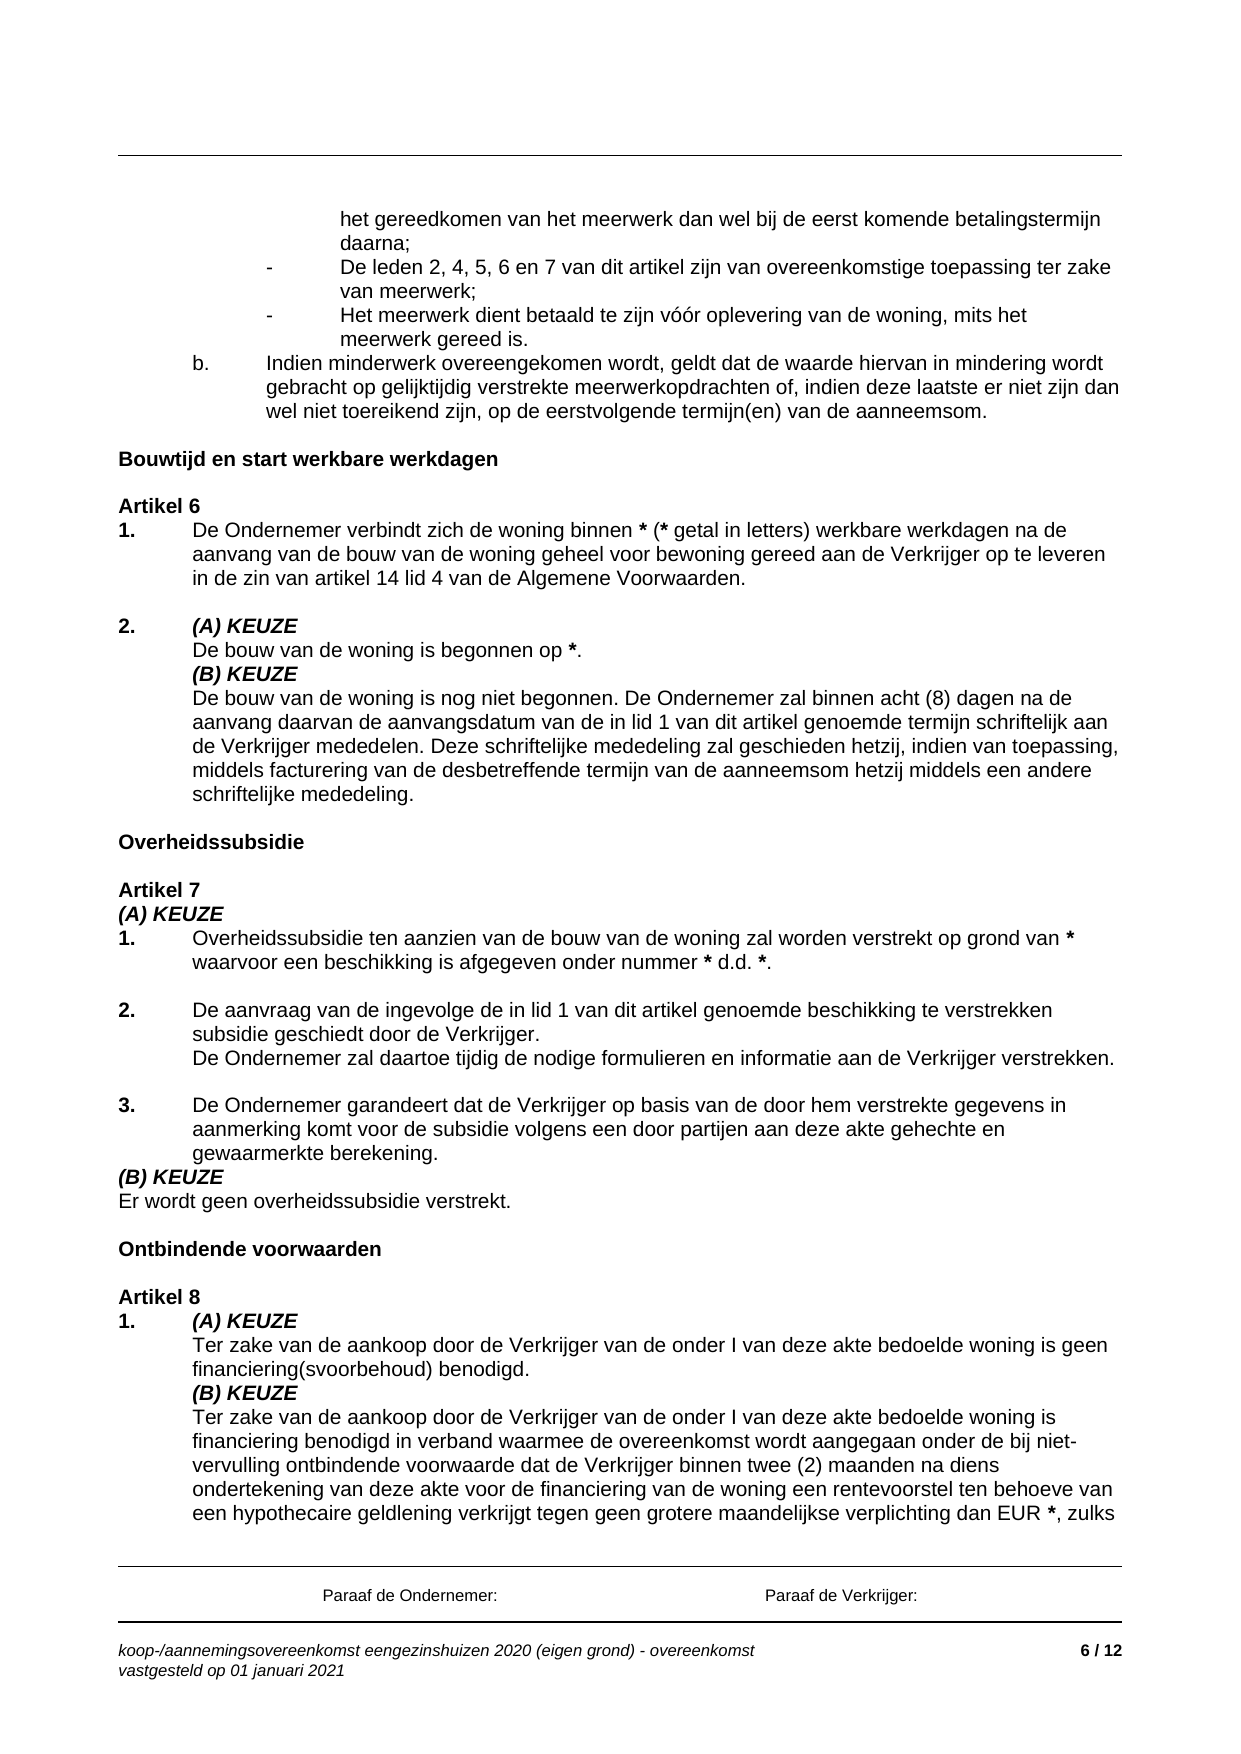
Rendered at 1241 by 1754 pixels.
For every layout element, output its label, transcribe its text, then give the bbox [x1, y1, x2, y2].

text (A) KEUZE [118, 902, 1122, 926]
subtitle Overheidssubsidie [118, 830, 1122, 854]
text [266, 207, 1122, 255]
text 1. (A) KEUZE [118, 1309, 1122, 1333]
text b. Indien minderwerk overeengekomen wordt, geldt dat de waarde hiervan in mindering wordt gebracht op gelijktijdig verstrekte meerwerkopdrachten of, indien deze laatste er niet zijn dan wel niet toereikend zijn, op de eerstvolgende termijn(en) van de aanneemsom. [192, 351, 1122, 422]
subtitle Bouwtijd en start werkbare werkdagen [118, 446, 1122, 470]
text Ontbindende voorwaarden [118, 1237, 1122, 1261]
text 2. De aanvraag van de ingevolge de in lid 1 van dit artikel genoemde beschikking te verstrekken subsidie geschiedt door de Verkrijger. [118, 997, 1122, 1045]
text - De leden 2, 4, 5, 6 en 7 van dit artikel zijn van overeenkomstige toepassing ter zake van meerwerk; [266, 255, 1122, 303]
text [192, 1405, 1122, 1524]
text 1. Overheidssubsidie ten aanzien van de bouw van de woning zal worden verstrekt op grond van * waarvoor een beschikking is afgegeven onder nummer * d.d. *. [118, 926, 1122, 973]
text De bouw van de woning is nog niet begonnen. De Ondernemer zal binnen acht (8) dagen na de aanvang daarvan de aanvangsdatum van de in lid 1 van dit artikel genoemde termijn schriftelijk aan de Verkrijger mededelen. Deze schriftelijke mededeling zal geschieden hetzij, indien van toepassing, middels facturering van de desbetreffende termijn van de aanneemsom hetzij middels een andere schriftelijke mededeling. [192, 686, 1122, 806]
text Er wordt geen overheidssubsidie verstrekt. [118, 1189, 1122, 1213]
subtitle Artikel 6 [118, 494, 1122, 518]
text (B) KEUZE [192, 662, 1122, 686]
text 3. De Ondernemer garandeert dat de Verkrijger op basis van de door hem verstrekte gegevens in aanmerking komt voor de subsidie volgens een door partijen aan deze akte gehechte en gewaarmerkte berekening. [118, 1093, 1122, 1165]
text De bouw van de woning is begonnen op *. [192, 638, 1122, 662]
text Ter zake van de aankoop door de Verkrijger van de onder I van deze akte bedoelde woning is geen financiering(svoorbehoud) benodigd. [192, 1333, 1122, 1381]
text (B) KEUZE [192, 1381, 1122, 1405]
text 1. De Ondernemer verbindt zich de woning binnen * (* getal in letters) werkbare werkdagen na de aanvang van de bouw van de woning geheel voor bewoning gereed aan de Verkrijger op te leveren in de zin van artikel 14 lid 4 van de Algemene Voorwaarden. [118, 518, 1122, 590]
text 2. (A) KEUZE [118, 614, 1122, 638]
subtitle Artikel 7 [118, 878, 1122, 902]
text (B) KEUZE [118, 1165, 1122, 1189]
subtitle Artikel 8 [118, 1285, 1122, 1309]
text De Ondernemer zal daartoe tijdig de nodige formulieren en informatie aan de Verkrijger verstrekken. [192, 1045, 1122, 1069]
text - Het meerwerk dient betaald te zijn vóór oplevering van de woning, mits het meerwerk gereed is. [266, 303, 1122, 351]
